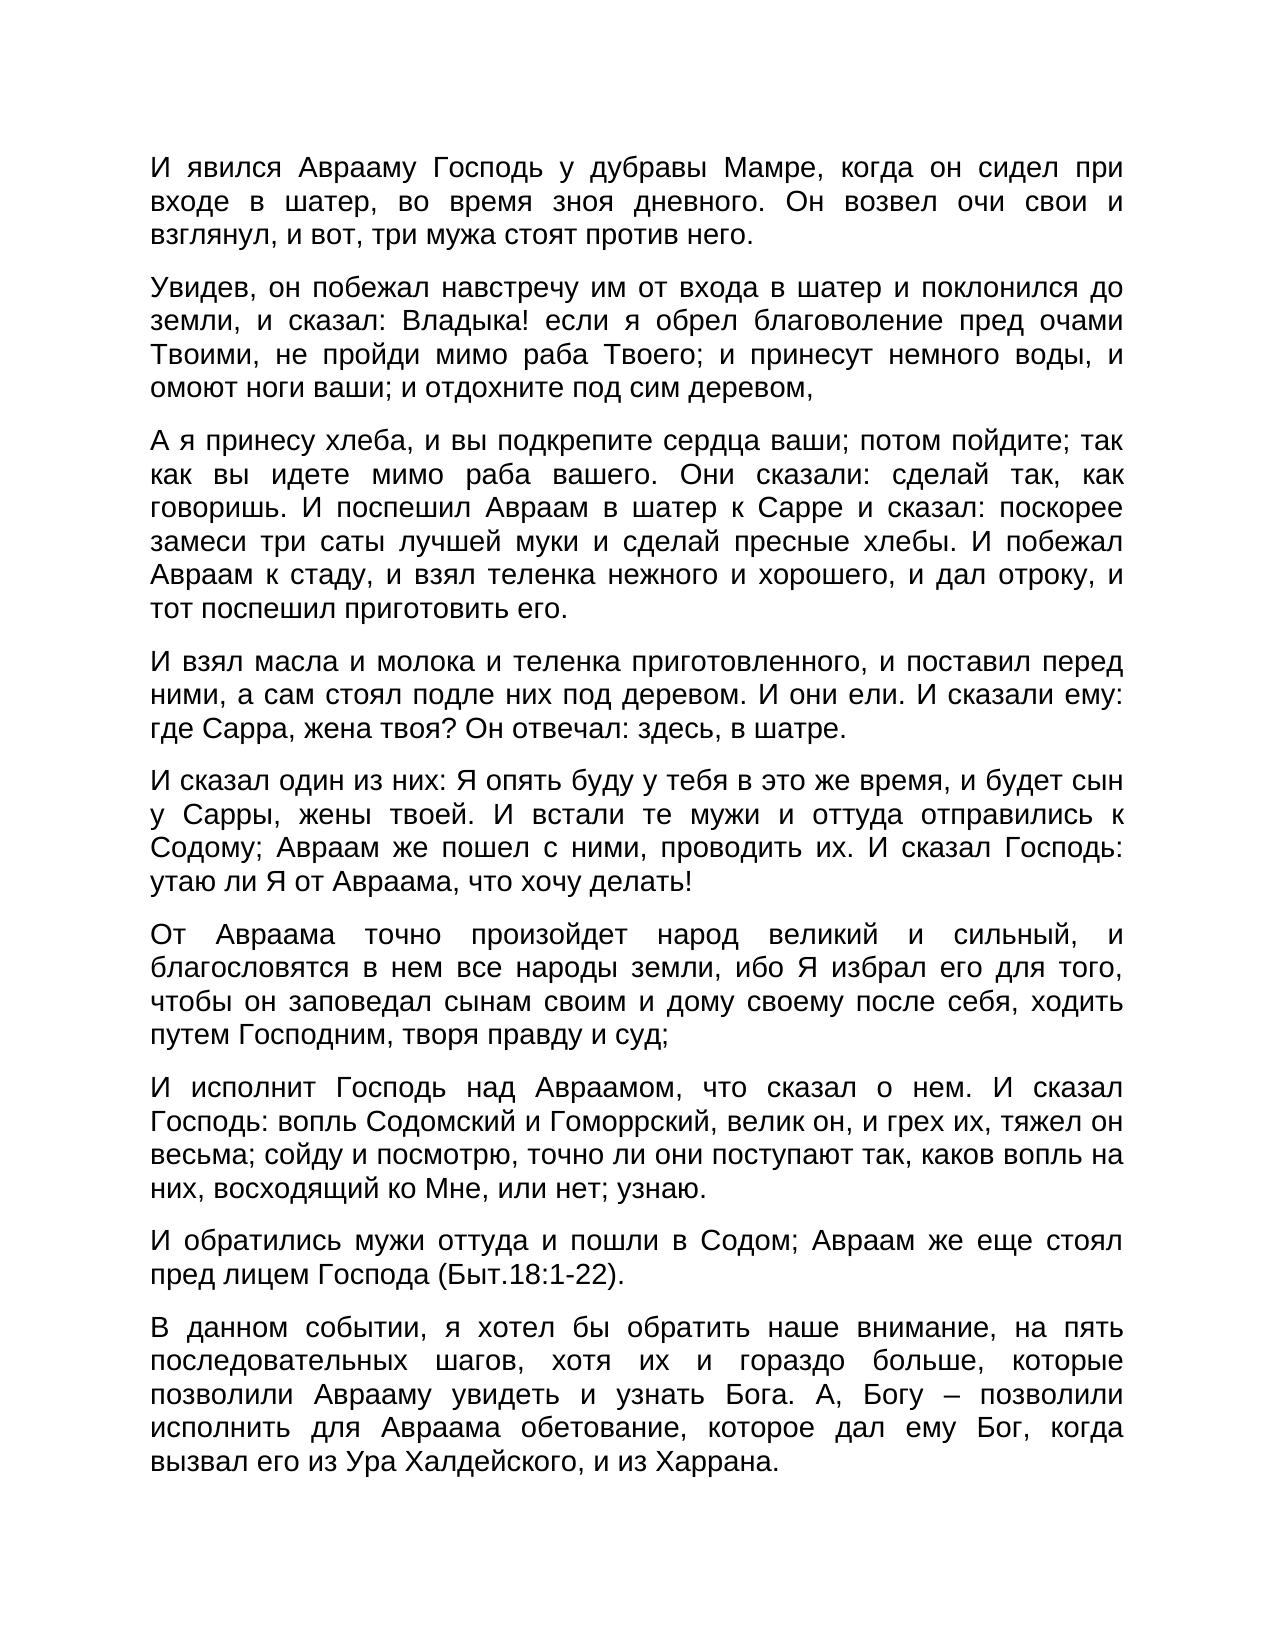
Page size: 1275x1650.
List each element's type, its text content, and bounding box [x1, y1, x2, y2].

text В данном событии, я хотел бы обратить наше внимание, на пять последовательных шагов, хотя их и гораздо больше, которые позволили Аврааму увидеть и узнать Бога. А, Богу – позволили исполнить для Авраама обетование, которое дал ему Бог, когда вызвал его из Ура Халдейского, и из Харрана. [150, 1309, 1125, 1477]
text И взял масла и молока и теленка приготовленного, и поставил перед ними, а сам стоял подле них под деревом. И они ели. И сказали ему: где Сарра, жена твоя? Он отвечал: здесь, в шатре. [150, 643, 1125, 744]
text И сказал один из них: Я опять буду у тебя в это же время, и будет сын у Сарры, жены твоей. И встали те мужи и оттуда отправились к Содому; Авраам же пошел с ними, проводить их. И сказал Господь: утаю ли Я от Авраама, что хочу делать! [150, 763, 1125, 897]
text Увидев, он побежал навстречу им от входа в шатер и поклонился до земли, и сказал: Владыка! если я обрел благоволение пред очами Твоими, не пройди мимо раба Твоего; и принесут немного воды, и омоют ноги ваши; и отдохните под сим деревом, [150, 270, 1125, 404]
text От Авраама точно произойдет народ великий и сильный, и благословятся в нем все народы земли, ибо Я избрал его для того, чтобы он заповедал сынам своим и дому своему после себя, ходить путем Господним, творя правду и суд; [150, 917, 1125, 1051]
text И явился Аврааму Господь у дубравы Мамре, когда он сидел при входе в шатер, во время зноя дневного. Он возвел очи свои и взглянул, и вот, три мужа стоят против него. [150, 150, 1125, 251]
text А я принесу хлеба, и вы подкрепите сердца ваши; потом пойдите; так как вы идете мимо раба вашего. Они сказали: сделай так, как говоришь. И поспешил Авраам в шатер к Сарре и сказал: поскорее замеси три саты лучшей муки и сделай пресные хлебы. И побежал Авраам к стаду, и взял теленка нежного и хорошего, и дал отроку, и тот поспешил приготовить его. [150, 423, 1125, 624]
text И обратились мужи оттуда и пошли в Содом; Авраам же еще стоял пред лицем Господа (Быт.18:1-22). [150, 1223, 1125, 1290]
text И исполнит Господь над Авраамом, что сказал о нем. И сказал Господь: вопль Содомский и Гоморрский, велик он, и грех их, тяжел он весьма; сойду и посмотрю, точно ли они поступают так, каков вопль на них, восходящий ко Мне, или нет; узнаю. [150, 1070, 1125, 1204]
